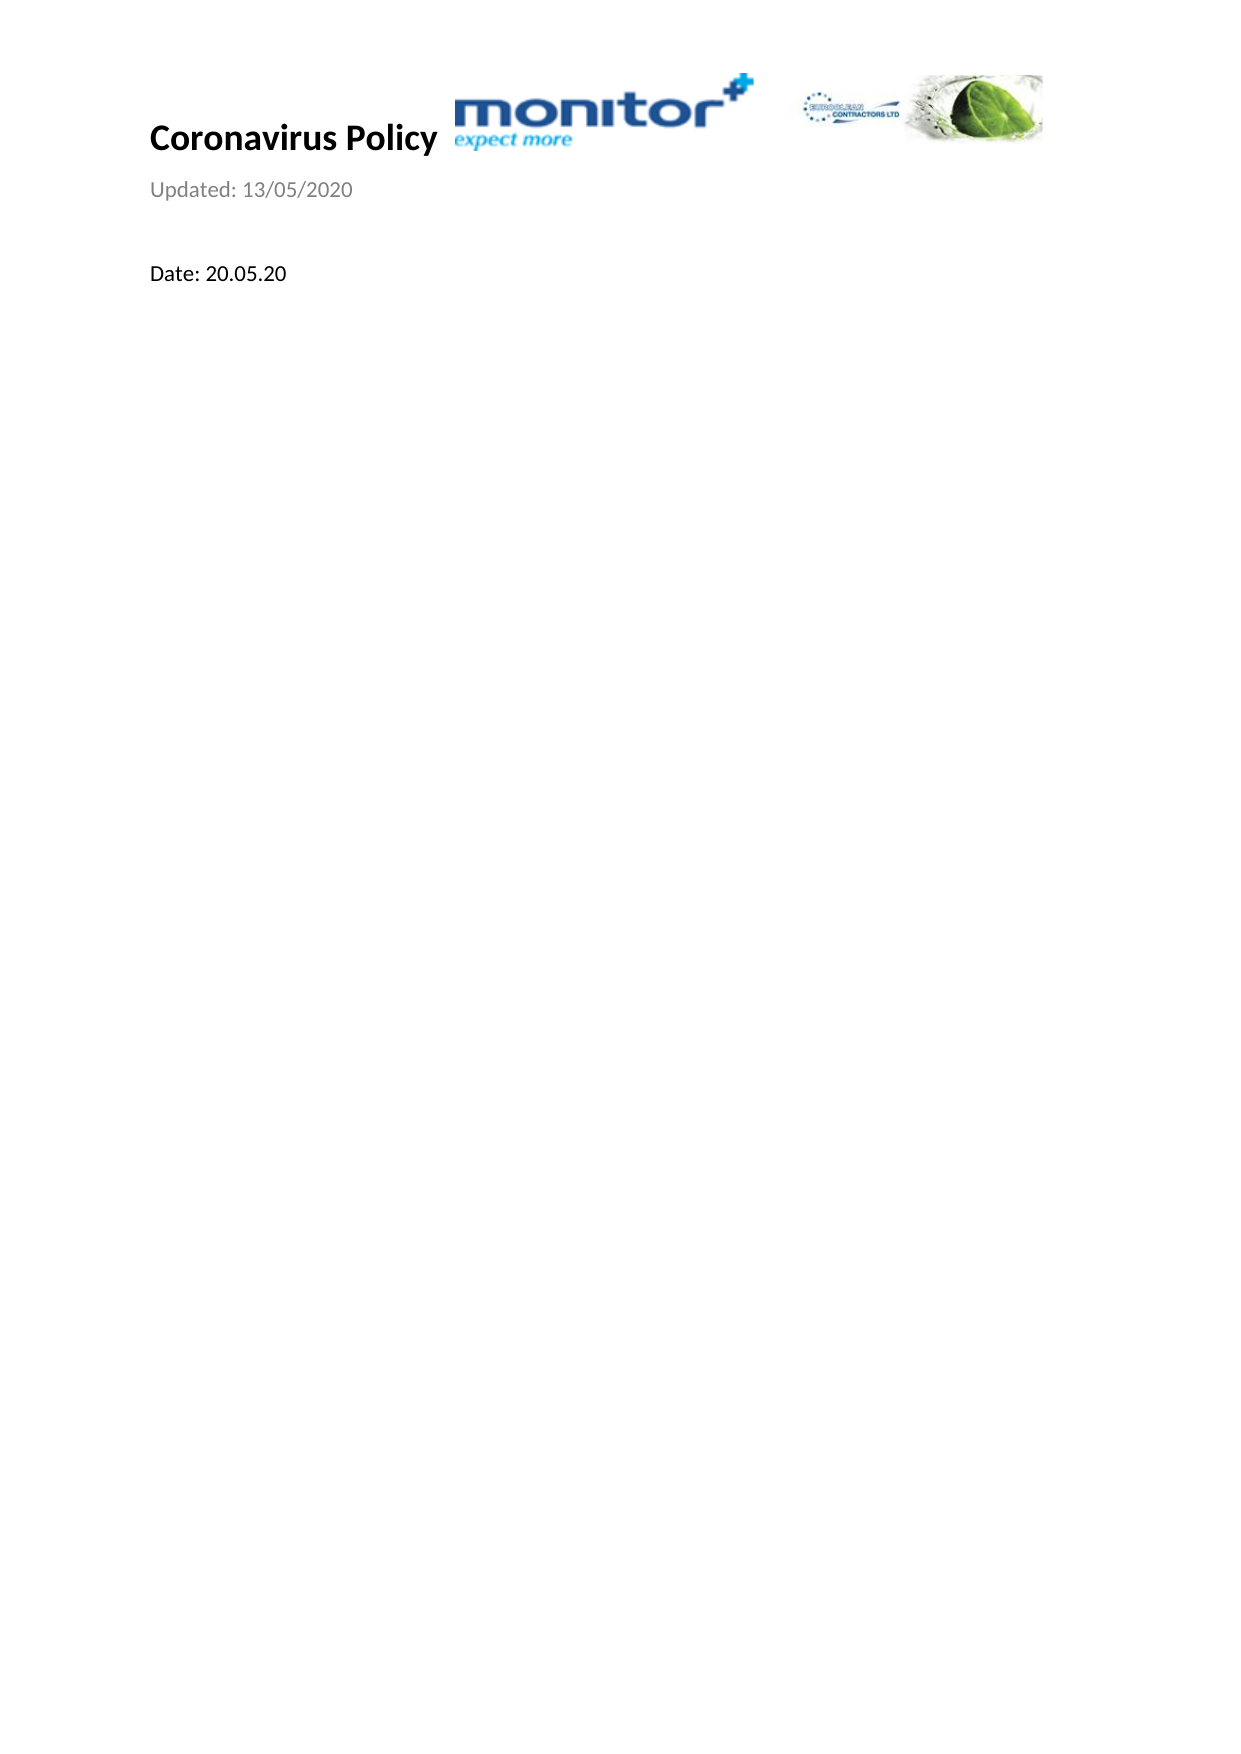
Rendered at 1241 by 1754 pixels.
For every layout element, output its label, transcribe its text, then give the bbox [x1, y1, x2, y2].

picture [747, 73, 754, 79]
text Date: 20.05.20 [150, 259, 1090, 287]
picture [790, 75, 1043, 151]
picture [455, 73, 754, 151]
